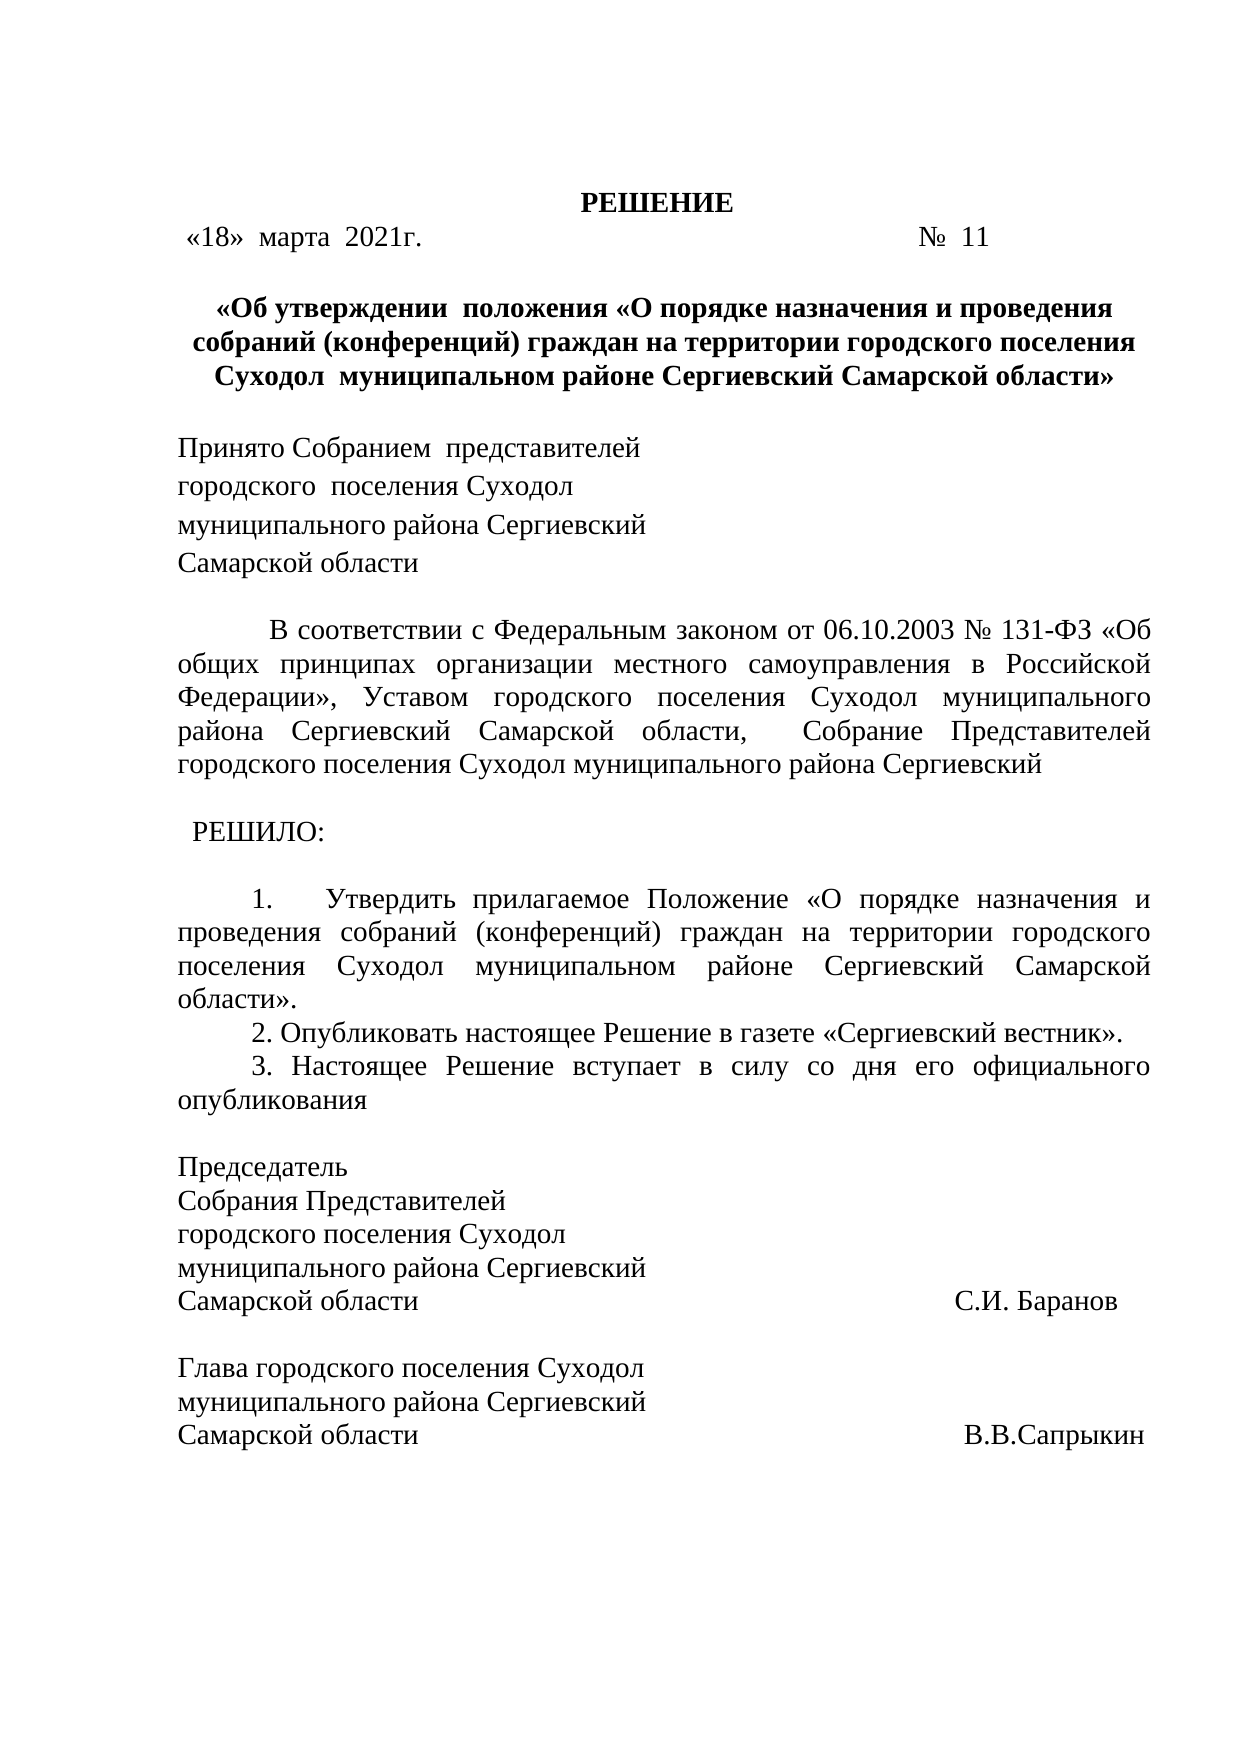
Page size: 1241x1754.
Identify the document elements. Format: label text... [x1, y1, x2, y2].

text городского поселения Суходол [177, 468, 1152, 502]
text Собрания Представителей [177, 1183, 1152, 1216]
text В соответствии с Федеральным законом от 06.10.2003 № 131-ФЗ «Об общих принципах организации местного самоуправления в Российской Федерации», Уставом городского поселения Суходол муниципального района Сергиевский Самарской области, Собрание Представителей городского поселения Суходол муниципального района Сергиевский [177, 612, 1152, 780]
text РЕШИЛО: [177, 814, 1152, 847]
text 2. Опубликовать настоящее Решение в газете «Сергиевский вестник». [177, 1015, 1152, 1048]
text муниципального района Сергиевский [177, 507, 1152, 540]
text Самарской области [177, 545, 1152, 579]
text 3. Настоящее Решение вступает в силу со дня его официального опубликования [177, 1048, 1152, 1116]
text собраний (конференций) граждан на территории городского поселения Суходол муниципальном районе Сергиевский Самарской области» [177, 324, 1152, 391]
text Принято Собранием представителей [177, 430, 1152, 463]
text Председатель [177, 1149, 1152, 1183]
text муниципального района Сергиевский [177, 1250, 1152, 1283]
text городского поселения Суходол [177, 1216, 1152, 1250]
text муниципального района Сергиевский [177, 1384, 1152, 1417]
text Самарской области С.И. Баранов [177, 1283, 1152, 1317]
text РЕШЕНИЕ [177, 185, 1152, 219]
text «18» марта 2021г. № 11 [177, 219, 1152, 252]
text Глава городского поселения Суходол [177, 1350, 1152, 1384]
text «Об утверждении положения «О порядке назначения и проведения [177, 291, 1152, 324]
list Утвердить прилагаемое Положение «О порядке назначения и проведения собраний (конференций) граждан на территории городского поселения Суходол муниципальном районе Сергиевский Самарской области». [177, 881, 1152, 1015]
text Самарской области В.В.Сапрыкин [177, 1417, 1152, 1480]
